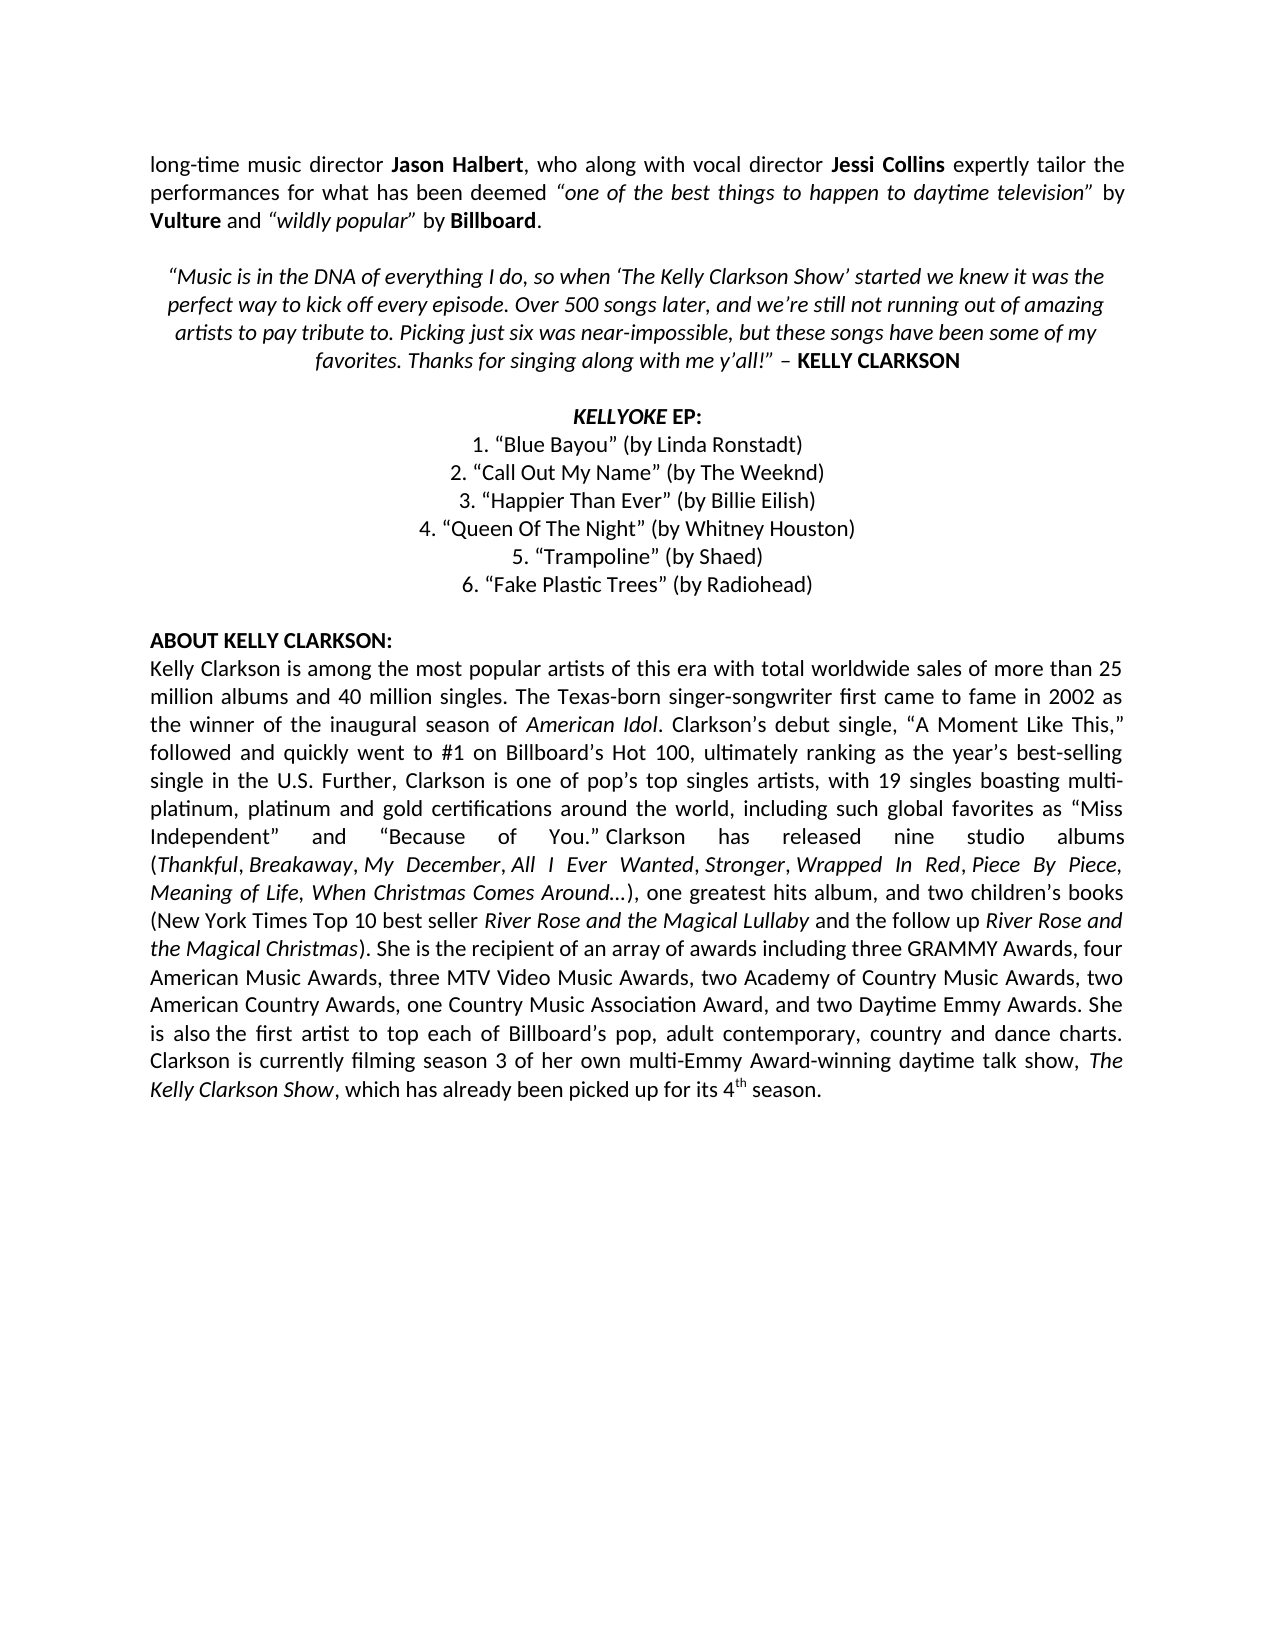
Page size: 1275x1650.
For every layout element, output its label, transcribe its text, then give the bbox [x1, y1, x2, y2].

text 3. “Happier Than Ever” (by Billie Eilish) [150, 486, 1125, 514]
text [150, 150, 1125, 234]
text 1. “Blue Bayou” (by Linda Ronstadt) [150, 430, 1125, 458]
text “Music is in the DNA of everything I do, so when ‘The Kelly Clarkson Show’ started we knew it was the perfect way to kick off every episode. Over 500 songs later, and we’re still not running out of amazing artists to pay tribute to. Picking just six was near-impossible, but these songs have been some of my favorites. Thanks for singing along with me y’all!” – KELLY CLARKSON [150, 262, 1125, 374]
text ABOUT KELLY CLARKSON: [150, 626, 1125, 654]
text KELLYOKE EP: [150, 402, 1125, 430]
text 6. “Fake Plastic Trees” (by Radiohead) [150, 570, 1125, 598]
text 4. “Queen Of The Night” (by Whitney Houston) [150, 514, 1125, 542]
text 5. “Trampoline” (by Shaed) [150, 542, 1125, 570]
text Kelly Clarkson is among the most popular artists of this era with total worldwide sales of more than 25 million albums and 40 million singles. The Texas-born singer-songwriter first came to fame in 2002 as the winner of the inaugural season of American Idol. Clarkson’s debut single, “A Moment Like This,” followed and quickly went to #1 on Billboard’s Hot 100, ultimately ranking as the year’s best-selling single in the U.S. Further, Clarkson is one of pop’s top singles artists, with 19 singles boasting multi-platinum, platinum and gold certifications around the world, including such global favorites as “Miss Independent” and “Because of You.” Clarkson has released nine studio albums (Thankful, Breakaway, My December, All I Ever Wanted, Stronger, Wrapped In Red, Piece By Piece, Meaning of Life, When Christmas Comes Around…), one greatest hits album, and two children’s books (New York Times Top 10 best seller River Rose and the Magical Lullaby and the follow up River Rose and the Magical Christmas). She is the recipient of an array of awards including three GRAMMY Awards, four American Music Awards, three MTV Video Music Awards, two Academy of Country Music Awards, two American Country Awards, one Country Music Association Award, and two Daytime Emmy Awards. She is also the first artist to top each of Billboard’s pop, adult contemporary, country and dance charts. Clarkson is currently filming season 3 of her own multi-Emmy Award-winning daytime talk show, The Kelly Clarkson Show, which has already been picked up for its 4th season. [150, 654, 1125, 1103]
text 2. “Call Out My Name” (by The Weeknd) [150, 458, 1125, 486]
